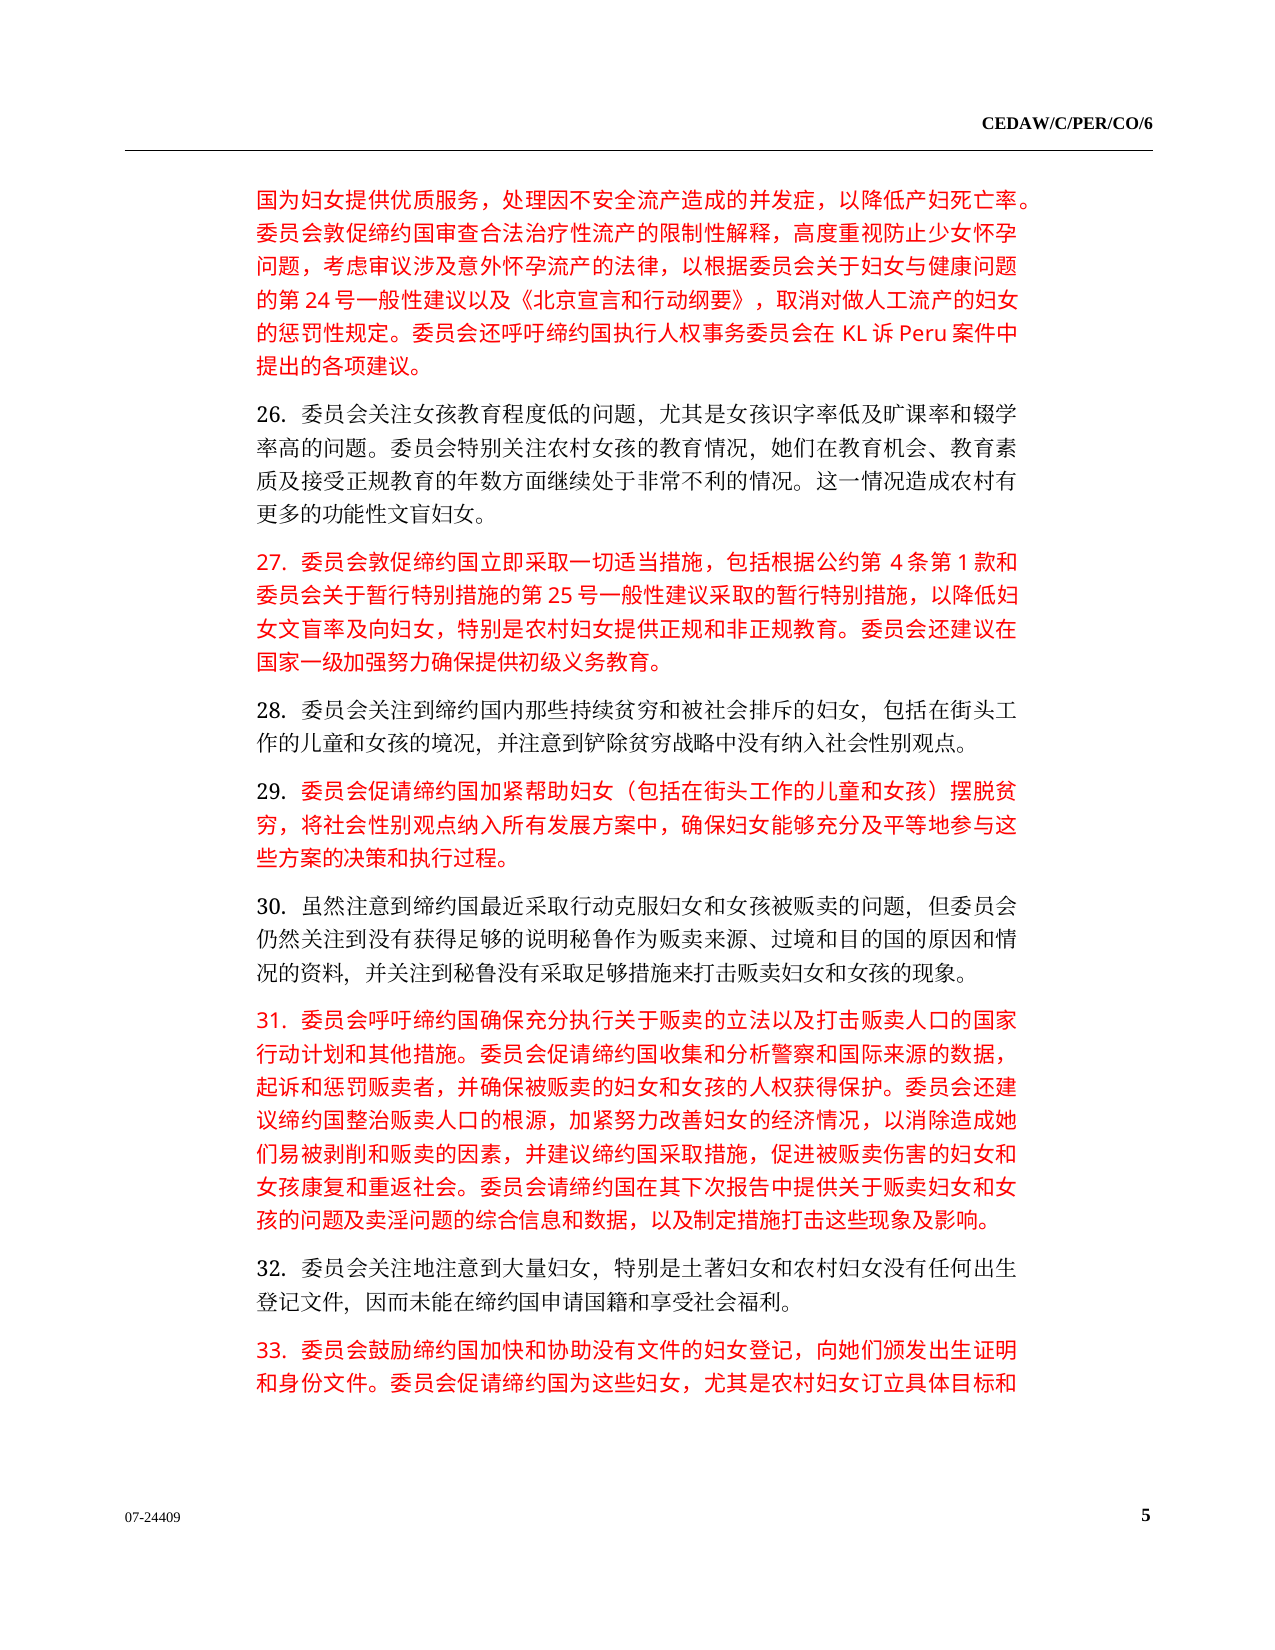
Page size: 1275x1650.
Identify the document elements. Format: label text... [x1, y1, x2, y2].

text 29. 委员会促请缔约国加紧帮助妇女（包括在街头工作的儿童和女孩）摆脱贫穷，将社会性别观点纳入所有发展方案中，确保妇女能够充分及平等地参与这些方案的决策和执行过程。 [256, 773, 1019, 873]
text 27. 委员会敦促缔约国立即采取一切适当措施，包括根据公约第4条第1款和委员会关于暂行特别措施的第25号一般性建议采取的暂行特别措施，以降低妇女文盲率及向妇女，特别是农村妇女提供正规和非正规教育。委员会还建议在国家一级加强努力确保提供初级义务教育。 [256, 544, 1019, 677]
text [256, 181, 1019, 381]
text 28. 委员会关注到缔约国内那些持续贫穷和被社会排斥的妇女，包括在街头工作的儿童和女孩的境况，并注意到铲除贫穷战略中没有纳入社会性别观点。 [256, 692, 1019, 758]
text 31. 委员会呼吁缔约国确保充分执行关于贩卖的立法以及打击贩卖人口的国家行动计划和其他措施。委员会促请缔约国收集和分析警察和国际来源的数据，起诉和惩罚贩卖者，并确保被贩卖的妇女和女孩的人权获得保护。委员会还建议缔约国整治贩卖人口的根源，加紧努力改善妇女的经济情况，以消除造成她们易被剥削和贩卖的因素，并建议缔约国采取措施，促进被贩卖伤害的妇女和女孩康复和重返社会。委员会请缔约国在其下次报告中提供关于贩卖妇女和女孩的问题及卖淫问题的综合信息和数据，以及制定措施打击这些现象及影响。 [256, 1002, 1019, 1236]
text 32. 委员会关注地注意到大量妇女，特别是土著妇女和农村妇女没有任何出生登记文件，因而未能在缔约国申请国籍和享受社会福利。 [256, 1250, 1019, 1317]
text 26. 委员会关注女孩教育程度低的问题，尤其是女孩识字率低及旷课率和辍学率高的问题。委员会特别关注农村女孩的教育情况，她们在教育机会、教育素质及接受正规教育的年数方面继续处于非常不利的情况。这一情况造成农村有更多的功能性文盲妇女。 [256, 396, 1019, 529]
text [256, 1331, 1019, 1398]
text 30. 虽然注意到缔约国最近采取行动克服妇女和女孩被贩卖的问题，但委员会仍然关注到没有获得足够的说明秘鲁作为贩卖来源、过境和目的国的原因和情况的资料，并关注到秘鲁没有采取足够措施来打击贩卖妇女和女孩的现象。 [256, 888, 1019, 988]
